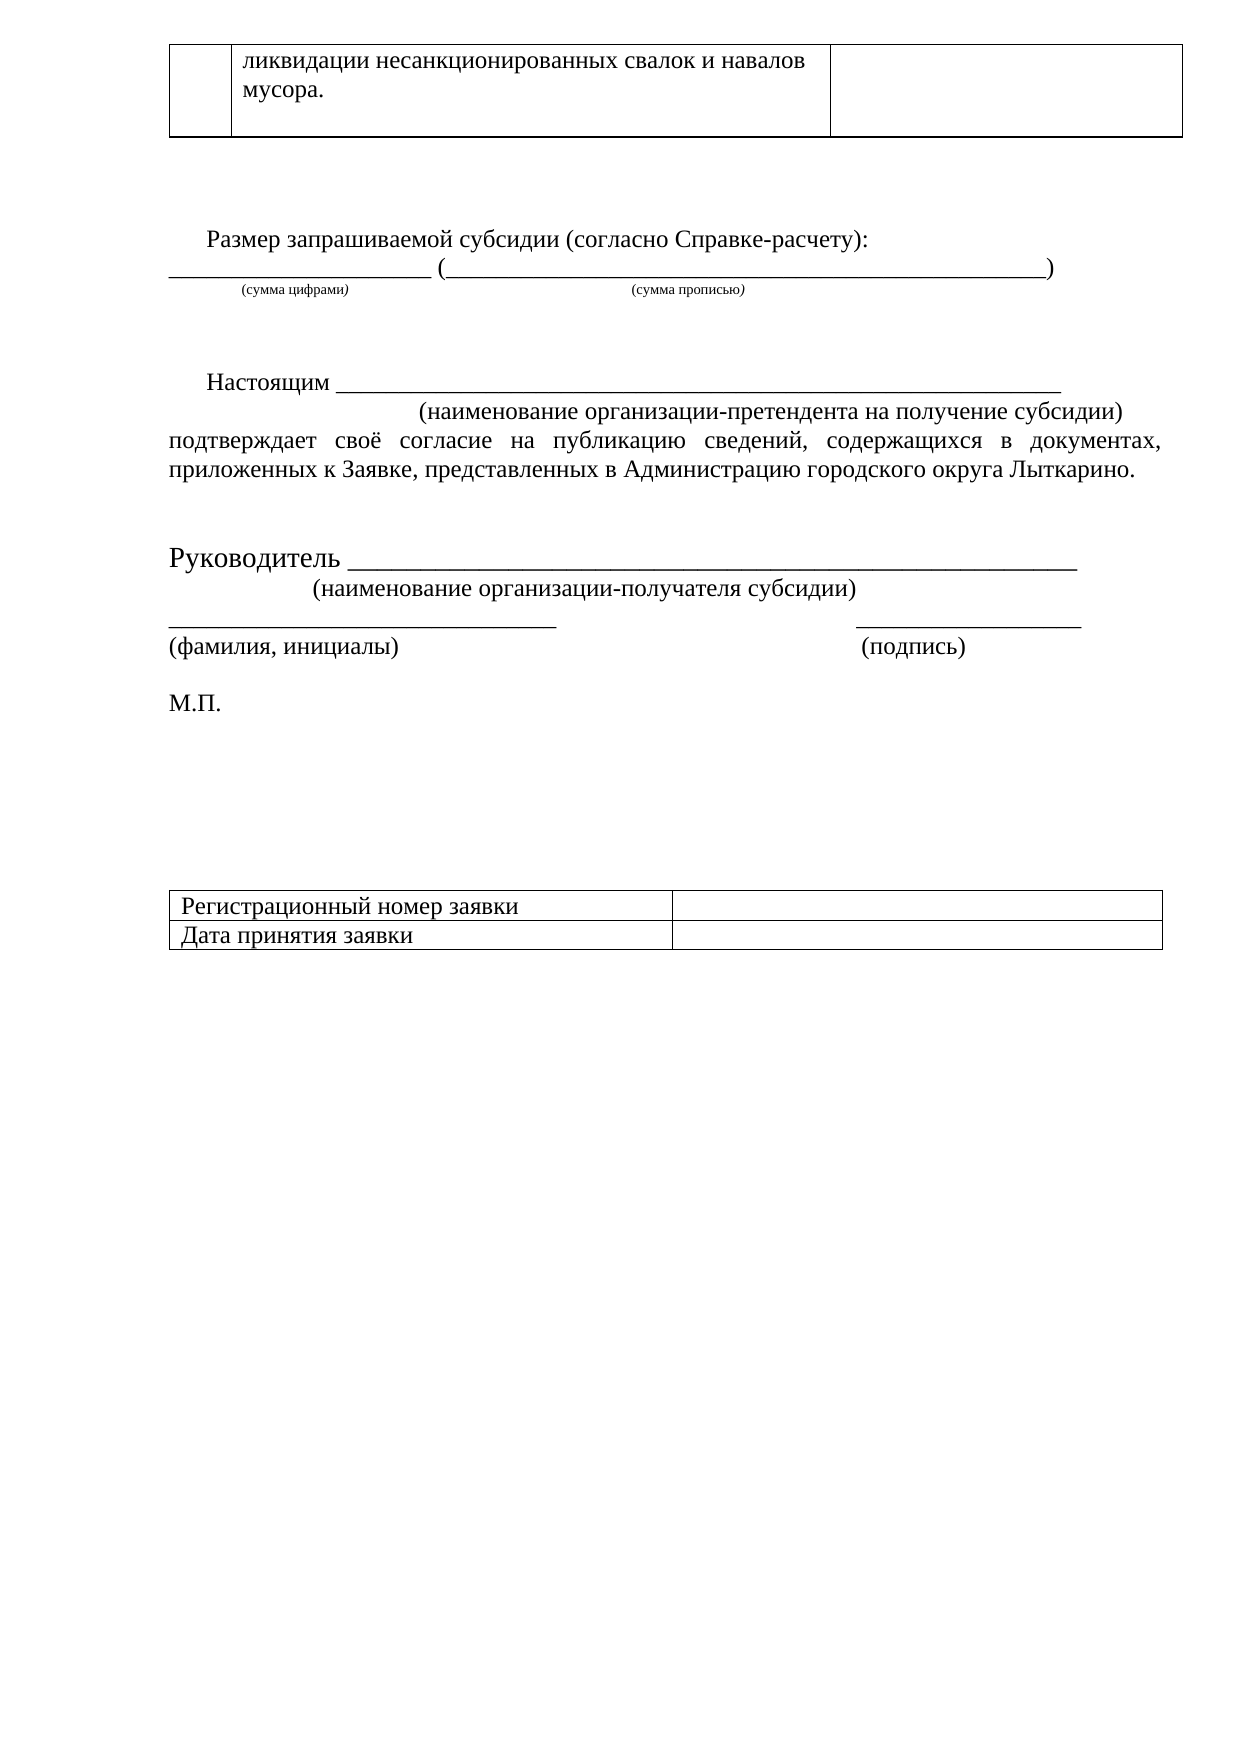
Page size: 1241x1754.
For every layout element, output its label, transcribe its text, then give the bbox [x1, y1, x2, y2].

table_cell Дата принятия заявки [170, 921, 672, 949]
text (сумма цифрами) (сумма прописью) [169, 281, 1162, 310]
text Настоящим __________________________________________________________ [169, 367, 1162, 396]
text М.П. [169, 688, 1162, 717]
text Руководитель __________________________________________________ [169, 540, 1162, 573]
table_header [673, 891, 1162, 919]
table_cell [673, 921, 1162, 949]
text Размер запрашиваемой субсидии (согласно Справке-расчету): [206, 224, 1162, 252]
text _____________________ (________________________________________________) [169, 252, 1162, 281]
text (наименование организации-претендента на получение субсидии) [169, 396, 1162, 425]
text подтверждает своё согласие на публикацию сведений, содержащихся в документах, приложенных к Заявке, представленных в Администрацию городского округа Лыткарино. [169, 425, 1162, 482]
table_cell 5 [170, 45, 231, 136]
table_header Регистрационный номер заявки [170, 891, 672, 919]
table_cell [831, 45, 1182, 136]
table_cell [232, 45, 830, 136]
text (наименование организации-получателя субсидии) [169, 573, 1162, 602]
text _______________________________ __________________ [169, 602, 1162, 631]
text (фамилия, инициалы) (подпись) [169, 631, 1162, 660]
